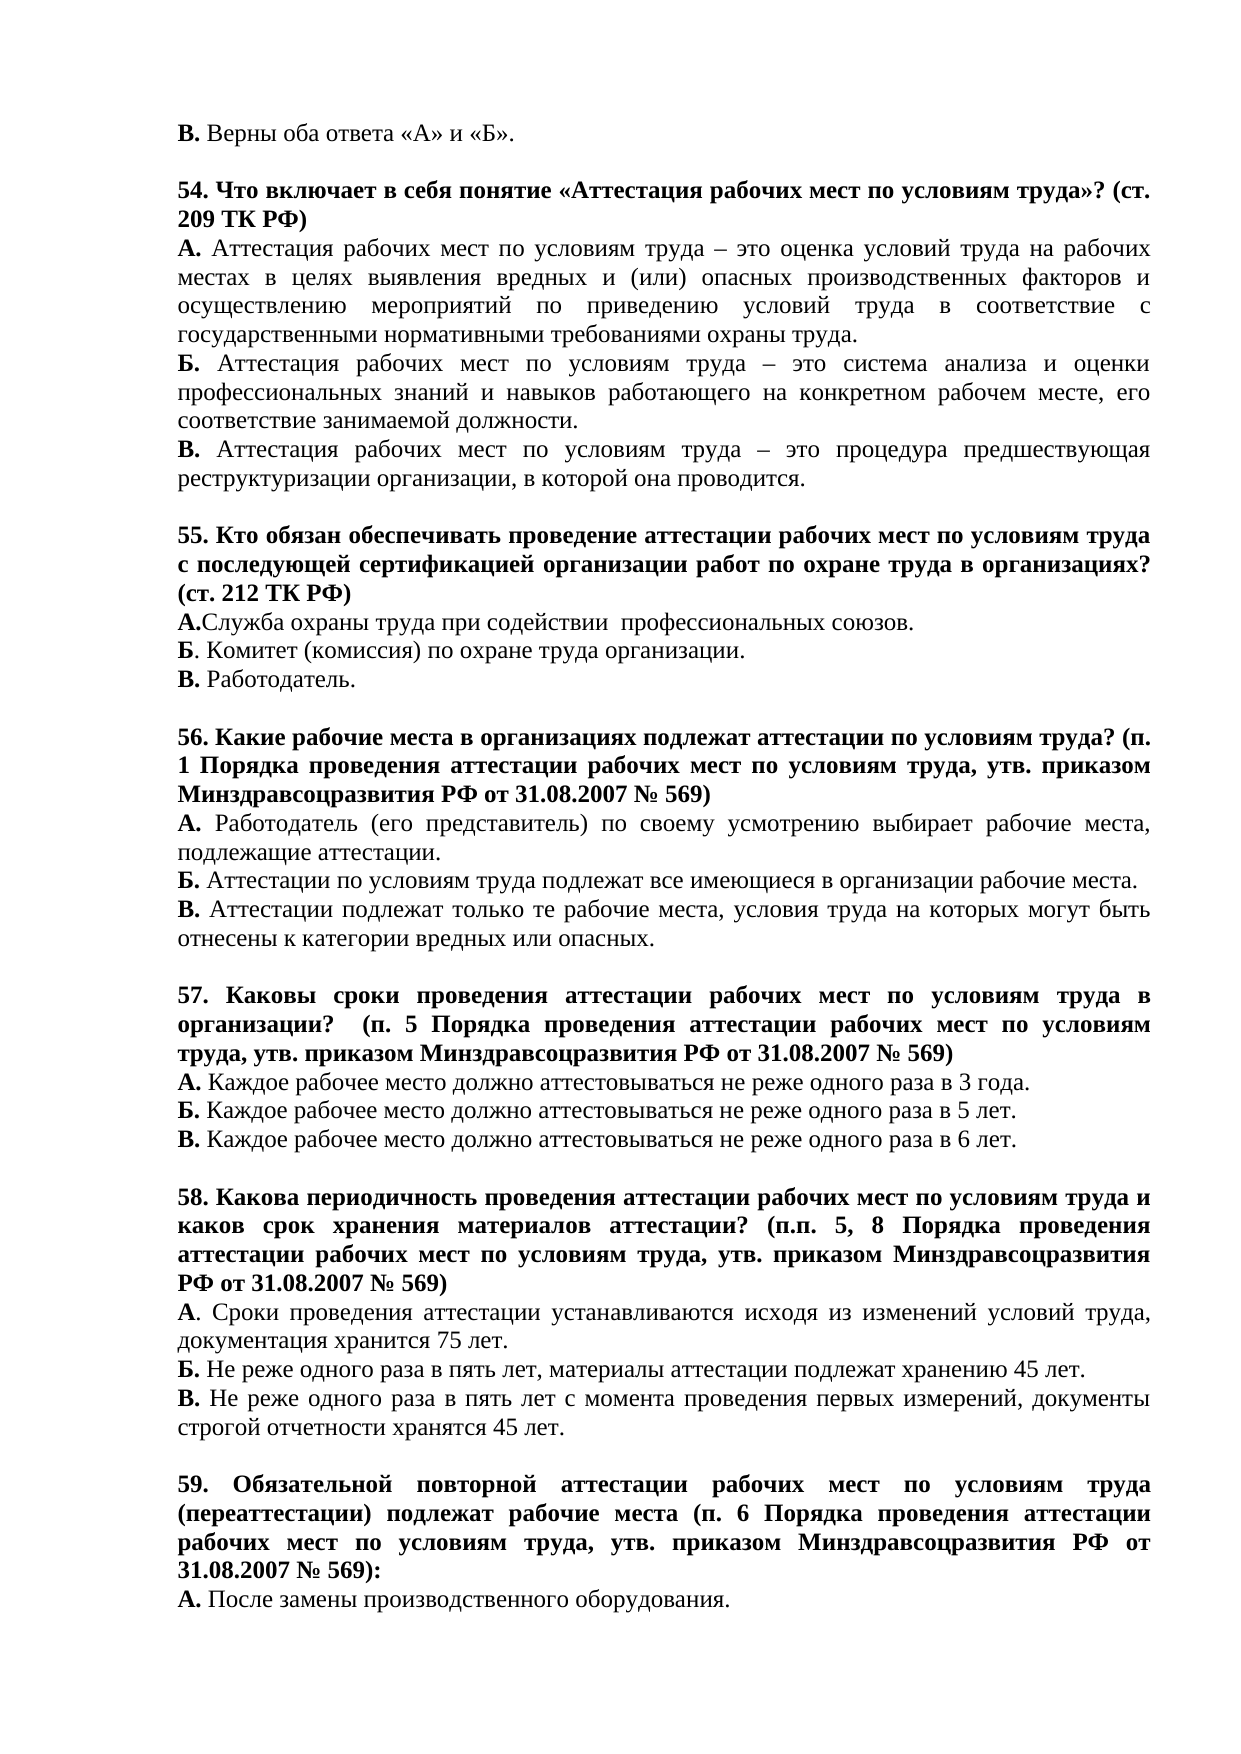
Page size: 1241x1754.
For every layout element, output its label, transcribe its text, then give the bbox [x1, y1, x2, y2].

text Б. Комитет (комиссия) по охране труда организации. [177, 636, 1152, 664]
text 56. Какие рабочие места в организациях подлежат аттестации по условиям труда? (п. 1 Порядка проведения аттестации рабочих мест по условиям труда, утв. приказом Минздравсоцразвития РФ от 31.08.2007 № 569) [177, 722, 1152, 808]
text В. Работодатель. [177, 664, 1152, 693]
text В. Аттестация рабочих мест по условиям труда – это процедура предшествующая реструктуризации организации, в которой она проводится. [177, 434, 1152, 492]
text Б. Не реже одного раза в пять лет, материалы аттестации подлежат хранению 45 лет. [177, 1354, 1152, 1383]
text В. Аттестации подлежат только те рабочие места, условия труда на которых могут быть отнесены к категории вредных или опасных. [177, 894, 1152, 952]
text 59. Обязательной повторной аттестации рабочих мест по условиям труда (переаттестации) подлежат рабочие места (п. 6 Порядка проведения аттестации рабочих мест по условиям труда, утв. приказом Минздравсоцразвития РФ от 31.08.2007 № 569): [177, 1469, 1152, 1584]
text 58. Какова периодичность проведения аттестации рабочих мест по условиям труда и каков срок хранения материалов аттестации? (п.п. 5, 8 Порядка проведения аттестации рабочих мест по условиям труда, утв. приказом Минздравсоцразвития РФ от 31.08.2007 № 569) [177, 1182, 1152, 1297]
text В. Не реже одного раза в пять лет с момента проведения первых измерений, документы строгой отчетности хранятся 45 лет. [177, 1383, 1152, 1441]
text А.Служба охраны труда при содействии профессиональных союзов. [177, 607, 1152, 636]
text А. Каждое рабочее место должно аттестовываться не реже одного раза в 3 года. [177, 1067, 1152, 1096]
text Б. Аттестации по условиям труда подлежат все имеющиеся в организации рабочие места. [177, 866, 1152, 894]
text Б. Каждое рабочее место должно аттестовываться не реже одного раза в 5 лет. [177, 1096, 1152, 1124]
text А. Сроки проведения аттестации устанавливаются исходя из изменений условий труда, документация хранится 75 лет. [177, 1297, 1152, 1354]
text В. Каждое рабочее место должно аттестовываться не реже одного раза в 6 лет. [177, 1124, 1152, 1153]
text А. Аттестация рабочих мест по условиям труда – это оценка условий труда на рабочих местах в целях выявления вредных и (или) опасных производственных факторов и осуществлению мероприятий по приведению условий труда в соответствие с государственными нормативными требованиями охраны труда. [177, 233, 1152, 348]
text 55. Кто обязан обеспечивать проведение аттестации рабочих мест по условиям труда с последующей сертификацией организации работ по охране труда в организациях? (ст. 212 ТК РФ) [177, 521, 1152, 607]
text В. Верны оба ответа «А» и «Б». [177, 118, 1152, 147]
text А. После замены производственного оборудования. [177, 1584, 1152, 1613]
text 57. Каковы сроки проведения аттестации рабочих мест по условиям труда в организации? (п. 5 Порядка проведения аттестации рабочих мест по условиям труда, утв. приказом Минздравсоцразвития РФ от 31.08.2007 № 569) [177, 981, 1152, 1067]
text Б. Аттестация рабочих мест по условиям труда – это система анализа и оценки профессиональных знаний и навыков работающего на конкретном рабочем месте, его соответствие занимаемой должности. [177, 348, 1152, 434]
text 54. Что включает в себя понятие «Аттестация рабочих мест по условиям труда»? (ст. 209 ТК РФ) [177, 176, 1152, 233]
text А. Работодатель (его представитель) по своему усмотрению выбирает рабочие места, подлежащие аттестации. [177, 808, 1152, 866]
